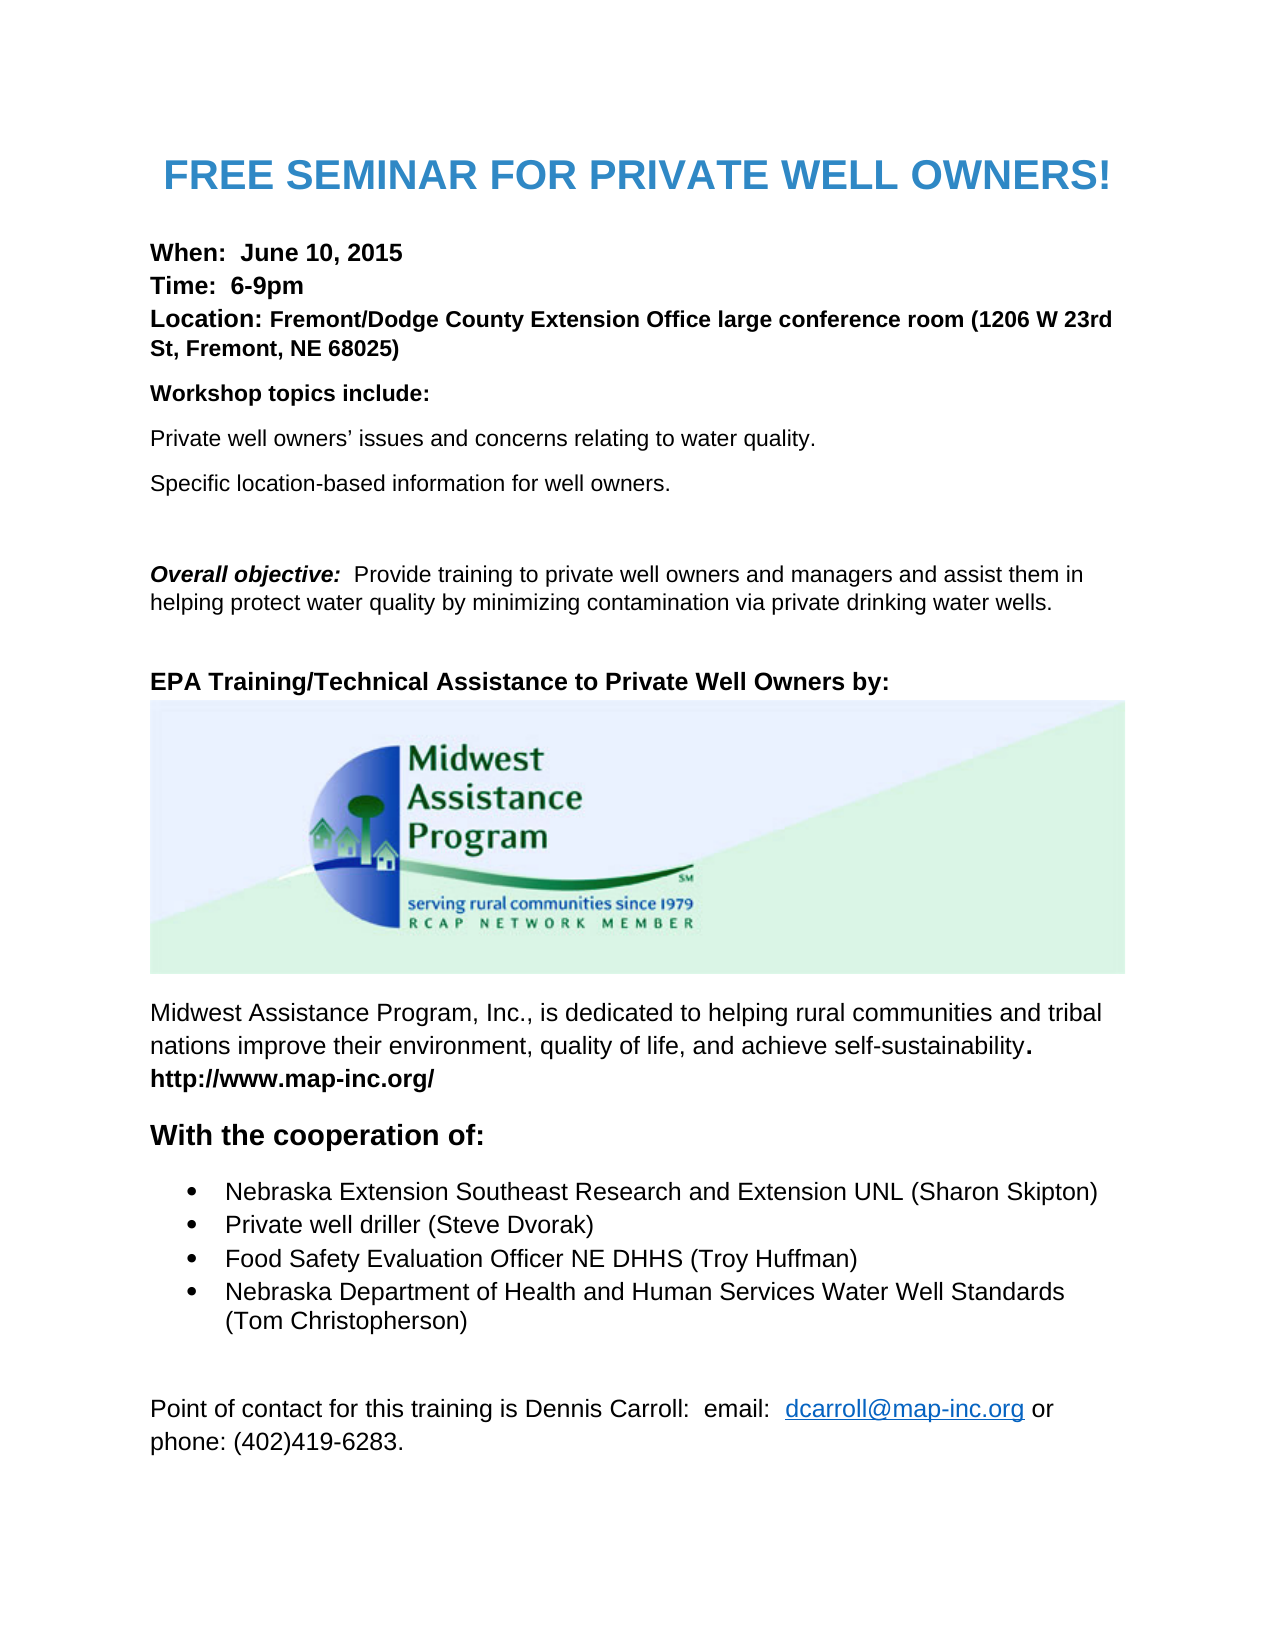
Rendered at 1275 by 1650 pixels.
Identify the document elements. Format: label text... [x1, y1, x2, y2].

list Private well driller (Steve Dvorak) [187, 1211, 1125, 1239]
list Food Safety Evaluation Officer NE DHHS (Troy Huffman) [187, 1244, 1125, 1272]
text Point of contact for this training is Dennis Carroll: email: dcarroll@map-inc.org or phone: (402)419-6283. [150, 1394, 1125, 1455]
text Midwest Assistance Program, Inc., is dedicated to helping rural communities and tribal nations improve their environment, quality of life, and achieve self-sustainability. http://www.map-inc.org/ [150, 998, 1125, 1093]
text When: June 10, 2015 [150, 238, 1125, 267]
text Overall objective: Provide training to private well owners and managers and assist them in helping protect water quality by minimizing contamination via private drinking water wells. [150, 561, 1125, 615]
list Nebraska Department of Health and Human Services Water Well Standards (Tom Christopherson) [187, 1277, 1125, 1334]
text Time: 6-9pm [150, 271, 1125, 300]
picture [150, 700, 1125, 974]
text FREE SEMINAR FOR PRIVATE WELL OWNERS! [150, 150, 1125, 198]
text With the cooperation of: [150, 1118, 1125, 1152]
text Workshop topics include: [150, 380, 1125, 406]
list Nebraska Extension Southeast Research and Extension UNL (Sharon Skipton) [187, 1177, 1125, 1206]
text EPA Training/Technical Assistance to Private Well Owners by: [150, 667, 1125, 696]
text Location: Fremont/Dodge County Extension Office large conference room (1206 W 23rd St, Fremont, NE 68025) [150, 304, 1125, 361]
text Specific location-based information for well owners. [150, 470, 1125, 497]
text Private well owners’ issues and concerns relating to water quality. [150, 425, 1125, 452]
